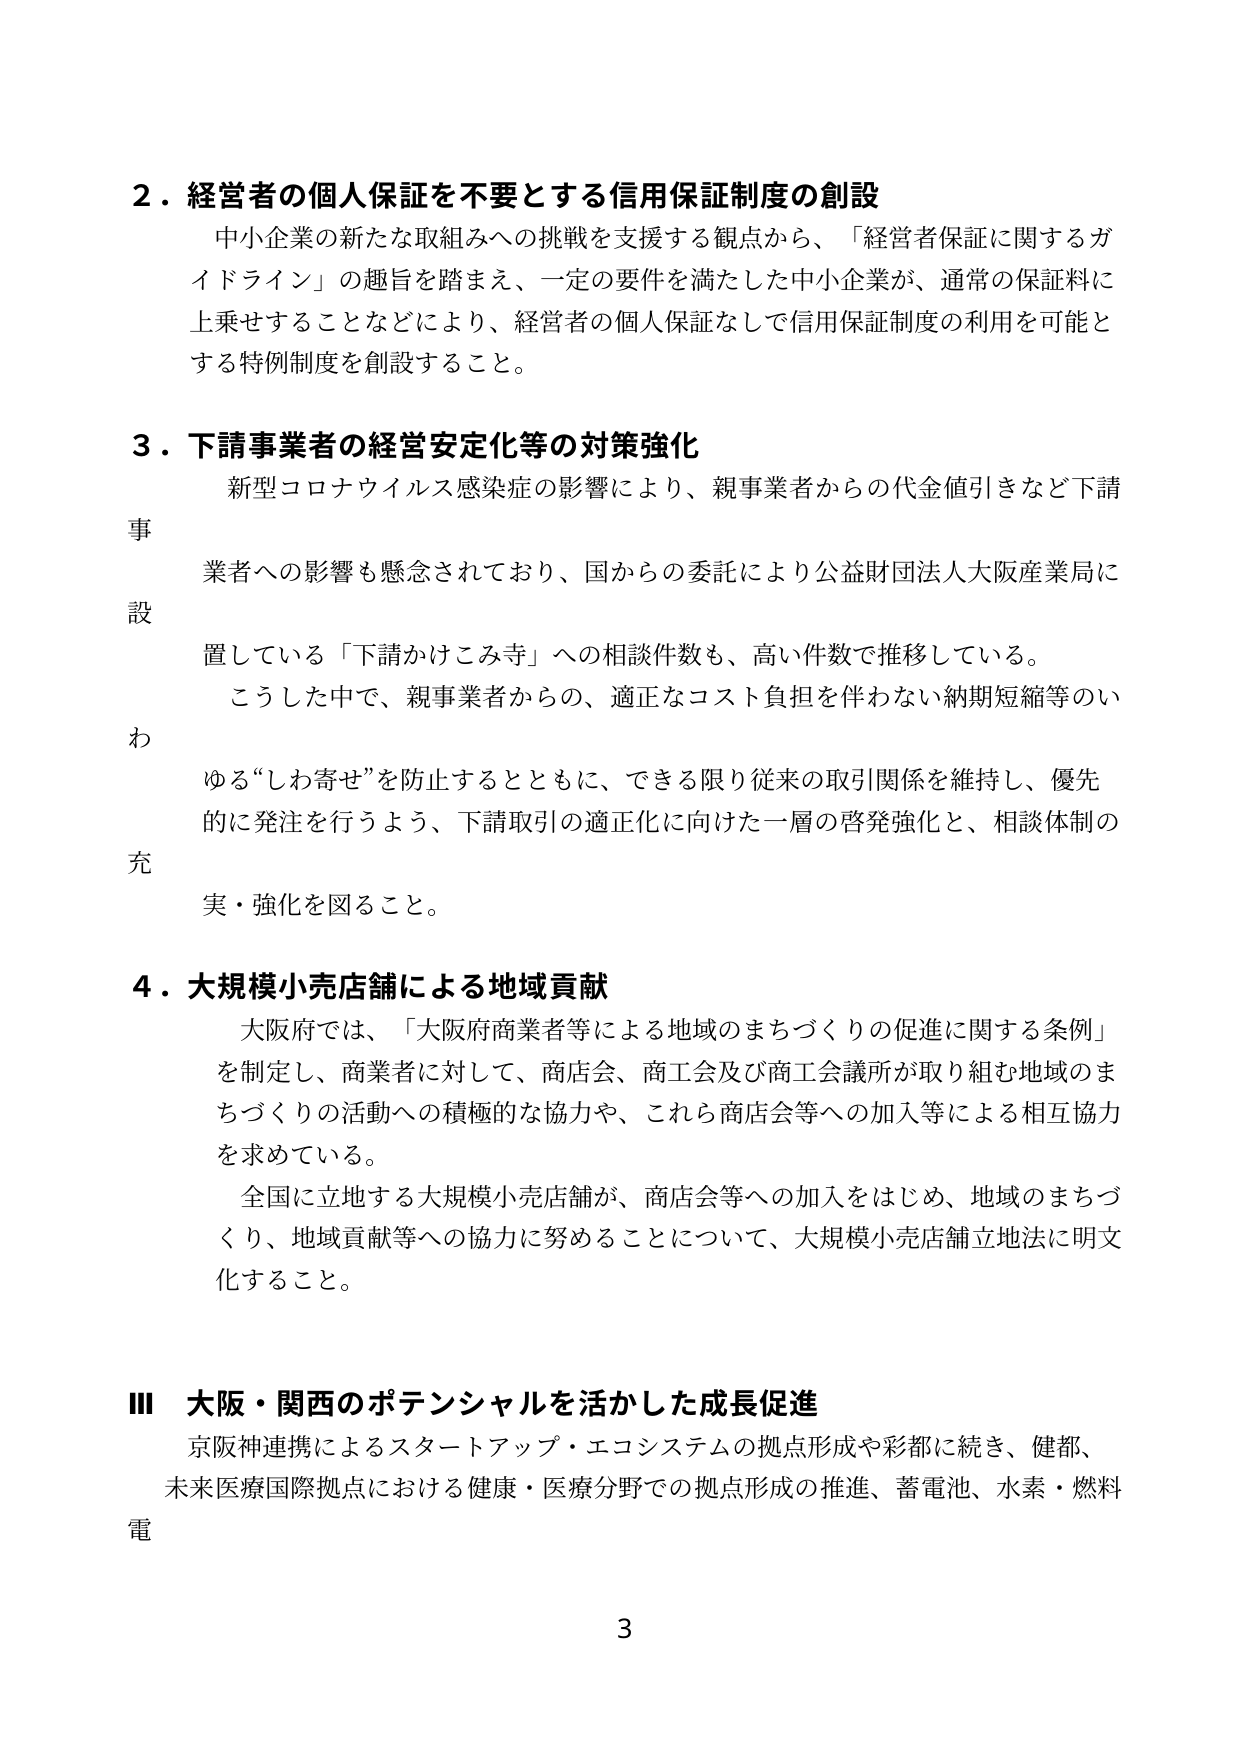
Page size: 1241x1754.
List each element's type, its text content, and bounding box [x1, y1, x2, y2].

subtitle ４．大規模小売店舗による地域貢献 [127, 964, 1122, 1006]
text 大阪府では、「大阪府商業者等による地域のまちづくりの促進に関する条例」を制定し、商業者に対して、商店会、商工会及び商工会議所が取り組む地域のまちづくりの活動への積極的な協力や、これら商店会等への加入等による相互協力を求めている。 [216, 1006, 1122, 1173]
text 業者への影響も懸念されており、国からの委託により公益財団法人大阪産業局に設 [127, 548, 1122, 631]
text 上乗せすることなどにより、経営者の個人保証なしで信用保証制度の利用を可能と [127, 298, 1122, 339]
text 実・強化を図ること。 [127, 881, 1122, 923]
text 京阪神連携によるスタートアップ・エコシステムの拠点形成や彩都に続き、健都、 [127, 1423, 1122, 1464]
subtitle ３．下請事業者の経営安定化等の対策強化 [127, 423, 1122, 464]
text こうした中で、親事業者からの、適正なコスト負担を伴わない納期短縮等のいわ [127, 673, 1122, 756]
text ゆる“しわ寄せ”を防止するとともに、できる限り従来の取引関係を維持し、優先 [127, 756, 1122, 798]
text 置している「下請かけこみ寺」への相談件数も、高い件数で推移している。 [127, 631, 1122, 673]
subtitle ２．経営者の個人保証を不要とする信用保証制度の創設 [127, 173, 1122, 214]
text イドライン」の趣旨を踏まえ、一定の要件を満たした中小企業が、通常の保証料に [127, 256, 1122, 298]
text する特例制度を創設すること。 [127, 339, 1122, 381]
text 新型コロナウイルス感染症の影響により、親事業者からの代金値引きなど下請事 [127, 464, 1122, 548]
text 全国に立地する大規模小売店舗が、商店会等への加入をはじめ、地域のまちづくり、地域貢献等への協力に努めることについて、大規模小売店舗立地法に明文化すること。 [216, 1173, 1122, 1298]
subtitle Ⅲ 大阪・関西のポテンシャルを活かした成長促進 [127, 1381, 1122, 1423]
text 中小企業の新たな取組みへの挑戦を支援する観点から、「経営者保証に関するガ [127, 214, 1122, 256]
text 的に発注を行うよう、下請取引の適正化に向けた一層の啓発強化と、相談体制の充 [127, 798, 1122, 881]
text 未来医療国際拠点における健康・医療分野での拠点形成の推進、蓄電池、水素・燃料電 [127, 1464, 1122, 1548]
